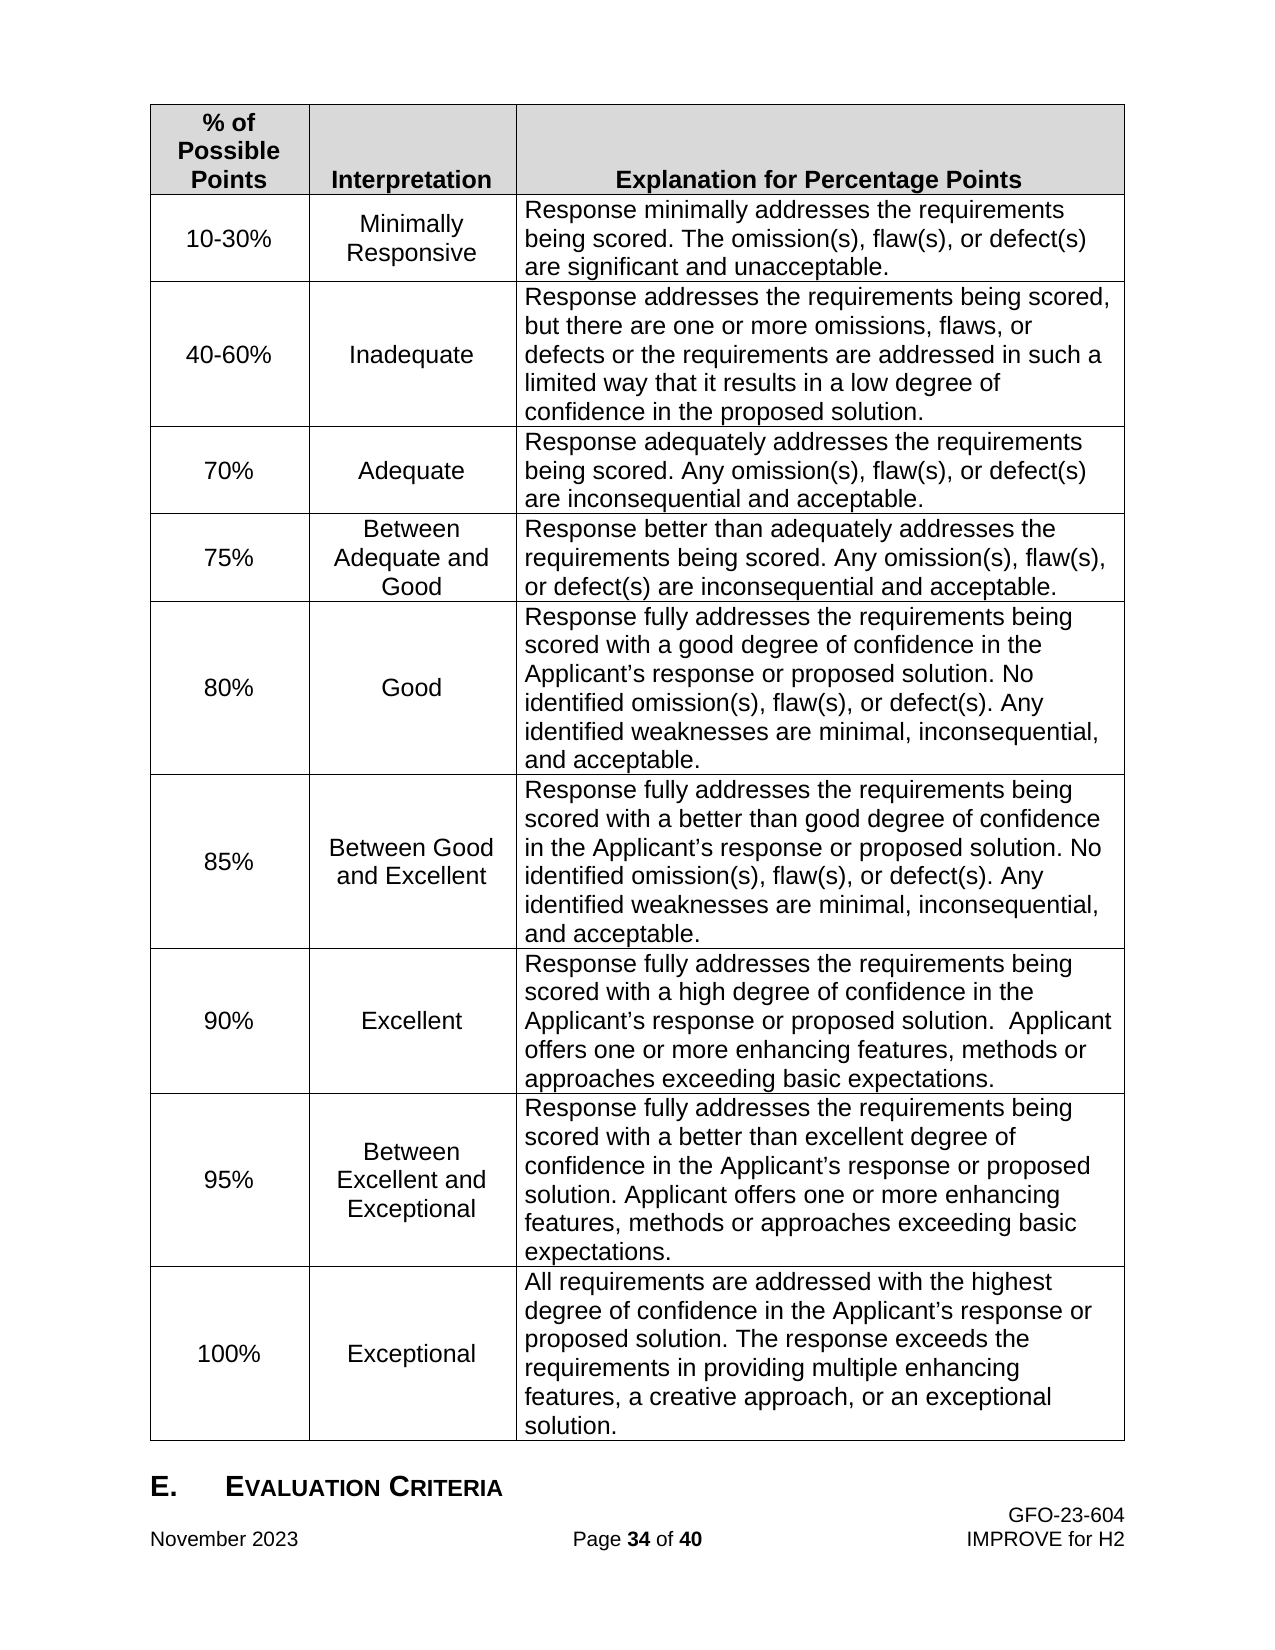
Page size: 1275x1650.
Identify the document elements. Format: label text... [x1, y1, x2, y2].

table_cell Response fully addresses the requirements being scored with a high degree of confidence in the Applicant’s response or proposed solution. Applicant offers one or more enhancing features, methods or approaches exceeding basic expectations. [517, 949, 1124, 1092]
table_cell 75% [151, 514, 309, 601]
table_cell Response fully addresses the requirements being scored with a better than good degree of confidence in the Applicant’s response or proposed solution. No identified omission(s), flaw(s), or defect(s). Any identified weaknesses are minimal, inconsequential, and acceptable. [517, 775, 1124, 948]
table_cell Good [310, 602, 516, 774]
table_cell 90% [151, 949, 309, 1092]
table_cell Response minimally addresses the requirements being scored. The omission(s), flaw(s), or defect(s) are significant and unacceptable. [517, 195, 1124, 281]
table_cell Exceptional [310, 1267, 516, 1439]
table_cell Between Adequate and Good [310, 514, 516, 601]
subtitle Evaluation Criteria [150, 1469, 1125, 1503]
table_cell Adequate [310, 427, 516, 513]
table_cell Minimally Responsive [310, 195, 516, 281]
table_header Interpretation [310, 105, 516, 194]
table_cell Between Good and Excellent [310, 775, 516, 948]
table_cell 70% [151, 427, 309, 513]
table_header % of Possible Points [151, 105, 309, 194]
table_cell Response fully addresses the requirements being scored with a better than excellent degree of confidence in the Applicant’s response or proposed solution. Applicant offers one or more enhancing features, methods or approaches exceeding basic expectations. [517, 1094, 1124, 1266]
table_header Explanation for Percentage Points [517, 105, 1124, 194]
table_cell Response adequately addresses the requirements being scored. Any omission(s), flaw(s), or defect(s) are inconsequential and acceptable. [517, 427, 1124, 513]
table_cell Inadequate [310, 282, 516, 426]
table_cell All requirements are addressed with the highest degree of confidence in the Applicant’s response or proposed solution. The response exceeds the requirements in providing multiple enhancing features, a creative approach, or an exceptional solution. [517, 1267, 1124, 1439]
table_cell 40-60% [151, 282, 309, 426]
table_cell 85% [151, 775, 309, 948]
table_cell Response fully addresses the requirements being scored with a good degree of confidence in the Applicant’s response or proposed solution. No identified omission(s), flaw(s), or defect(s). Any identified weaknesses are minimal, inconsequential, and acceptable. [517, 602, 1124, 774]
table_cell 80% [151, 602, 309, 774]
table_cell Excellent [310, 949, 516, 1092]
table_cell Response better than adequately addresses the requirements being scored. Any omission(s), flaw(s), or defect(s) are inconsequential and acceptable. [517, 514, 1124, 601]
table_cell 95% [151, 1094, 309, 1266]
table_cell Response addresses the requirements being scored, but there are one or more omissions, flaws, or defects or the requirements are addressed in such a limited way that it results in a low degree of confidence in the proposed solution. [517, 282, 1124, 426]
table_cell 10-30% [151, 195, 309, 281]
table_cell Between Excellent and Exceptional [310, 1094, 516, 1266]
table_cell 100% [151, 1267, 309, 1439]
